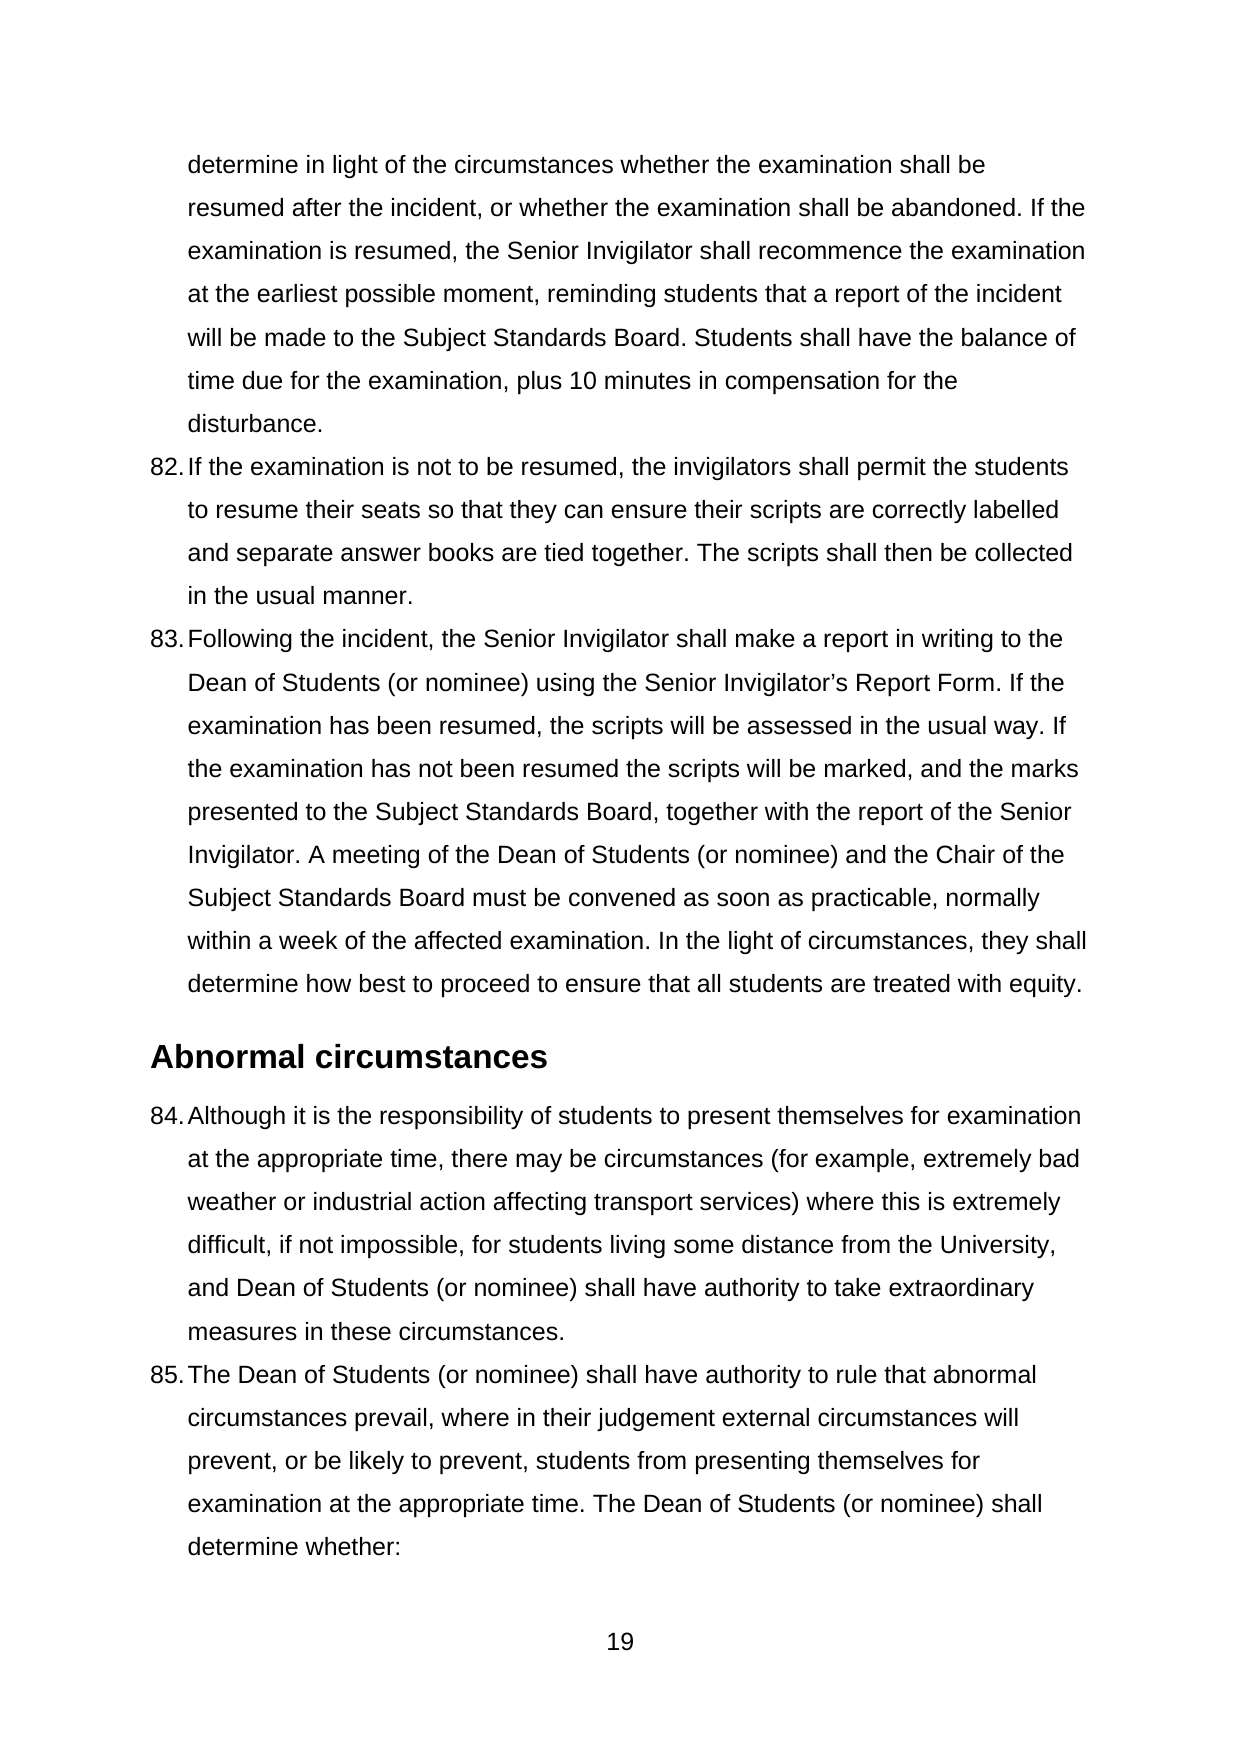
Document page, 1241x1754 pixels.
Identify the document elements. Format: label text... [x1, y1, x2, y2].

list Although it is the responsibility of students to present themselves for examination at the appropriate time, there may be circumstances (for example, extremely bad weather or industrial action affecting transport services) where this is extremely difficult, if not impossible, for students living some distance from the University, and Dean of Students (or nominee) shall have authority to take extraordinary measures in these circumstances. [150, 1101, 1090, 1345]
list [150, 150, 1090, 437]
list If the examination is not to be resumed, the invigilators shall permit the students to resume their seats so that they can ensure their scripts are correctly labelled and separate answer books are tied together. The scripts shall then be collected in the usual manner. [150, 452, 1090, 610]
subtitle Abnormal circumstances [150, 1037, 1090, 1076]
list The Dean of Students (or nominee) shall have authority to rule that abnormal circumstances prevail, where in their judgement external circumstances will prevent, or be likely to prevent, students from presenting themselves for examination at the appropriate time. The Dean of Students (or nominee) shall determine whether: [150, 1360, 1090, 1561]
list Following the incident, the Senior Invigilator shall make a report in writing to the Dean of Students (or nominee) using the Senior Invigilator’s Report Form. If the examination has been resumed, the scripts will be assessed in the usual way. If the examination has not been resumed the scripts will be marked, and the marks presented to the Subject Standards Board, together with the report of the Senior Invigilator. A meeting of the Dean of Students (or nominee) and the Chair of the Subject Standards Board must be convened as soon as practicable, normally within a week of the affected examination. In the light of circumstances, they shall determine how best to proceed to ensure that all students are treated with equity. [150, 624, 1090, 998]
